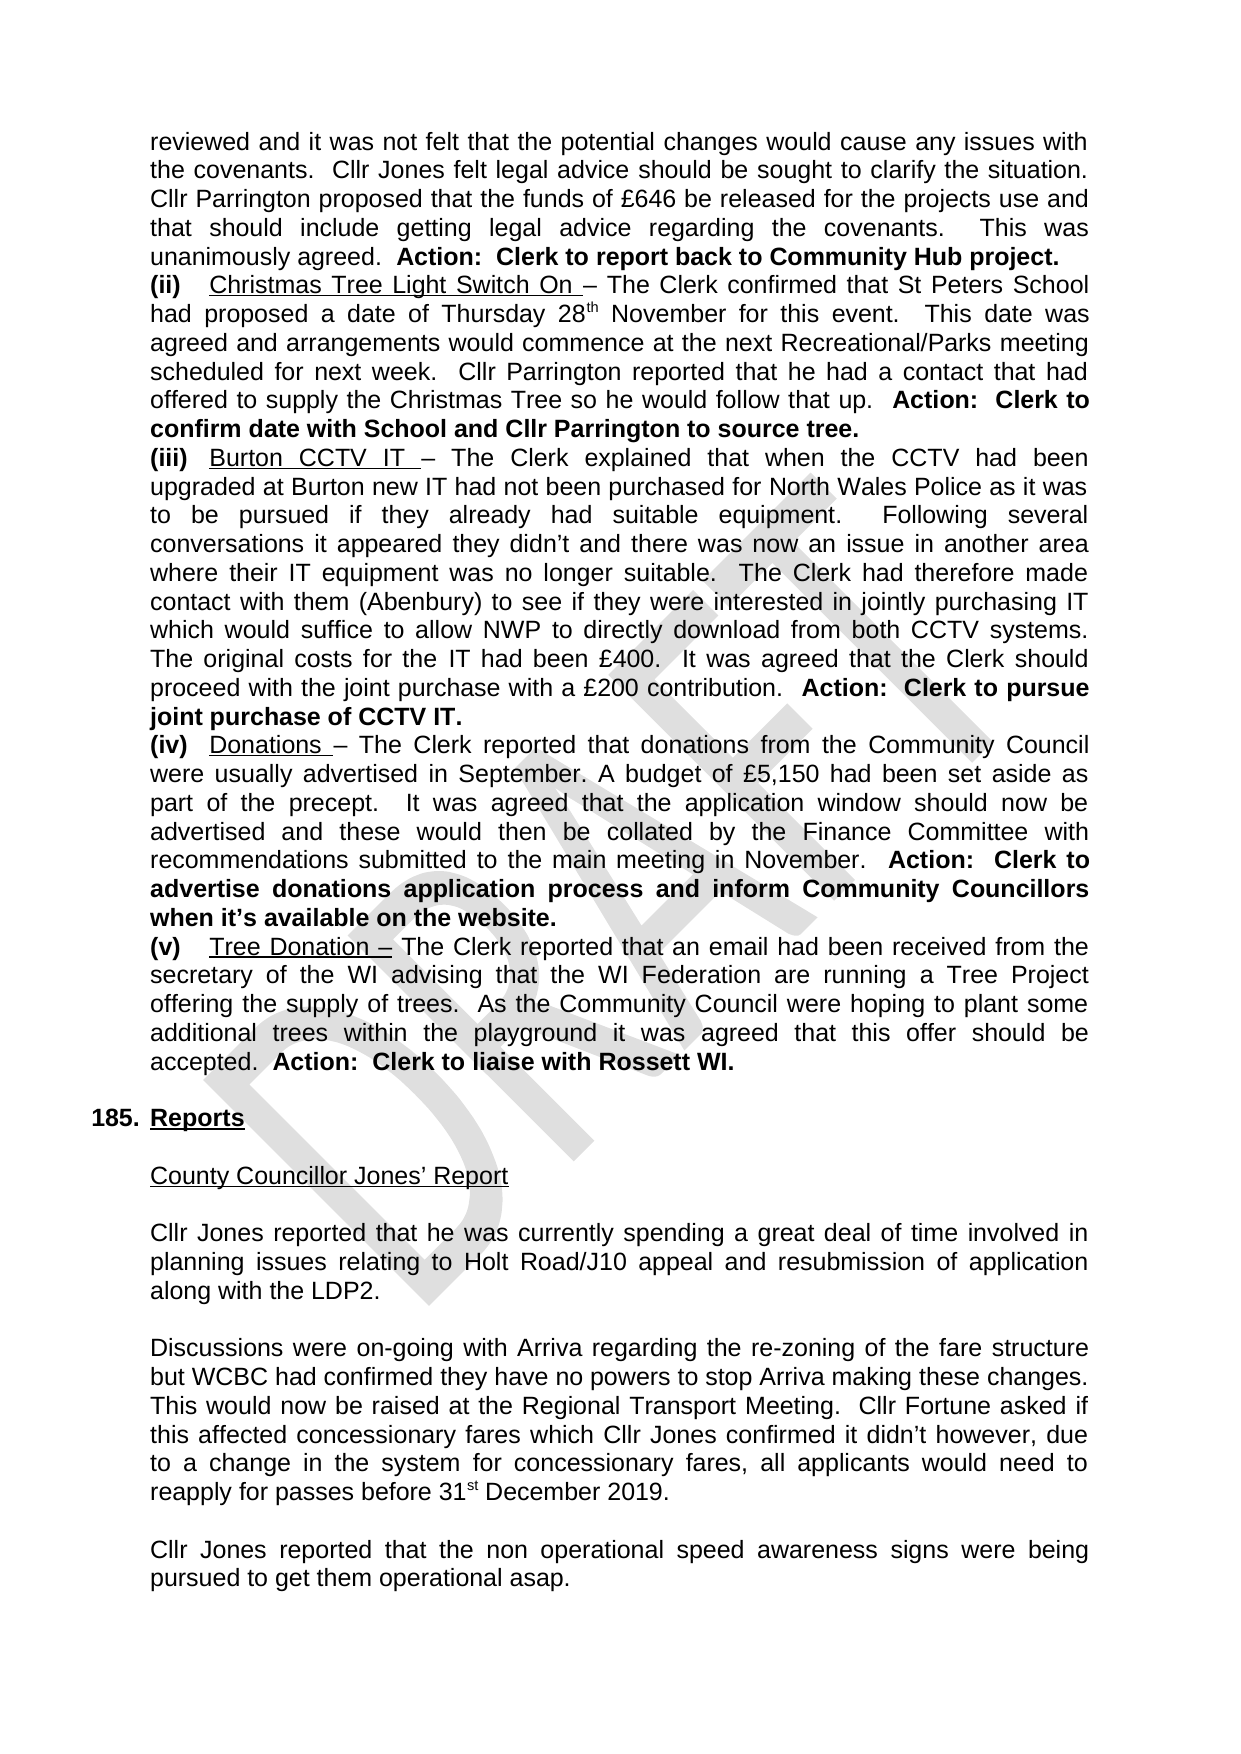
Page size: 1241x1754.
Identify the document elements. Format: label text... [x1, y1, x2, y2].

text Cllr Jones reported that he was currently spending a great deal of time involved in planning issues relating to Holt Road/J10 appeal and resubmission of application along with the LDP2. [150, 1218, 1090, 1304]
list Donations – The Clerk reported that donations from the Community Council were usually advertised in September. A budget of £5,150 had been set aside as part of the precept. It was agreed that the application window should now be advertised and these would then be collated by the Finance Committee with recommendations submitted to the main meeting in November. Action: Clerk to advertise donations application process and inform Community Councillors when it’s available on the website. [150, 730, 1090, 932]
text 185. Reports [91, 1103, 1090, 1132]
list Burton CCTV IT – The Clerk explained that when the CCTV had been upgraded at Burton new IT had not been purchased for North Wales Police as it was to be pursued if they already had suitable equipment. Following several conversations it appeared they didn’t and there was now an issue in another area where their IT equipment was no longer suitable. The Clerk had therefore made contact with them (Abenbury) to see if they were interested in jointly purchasing IT which would suffice to allow NWP to directly download from both CCTV systems. The original costs for the IT had been £400. It was agreed that the Clerk should proceed with the joint purchase with a £200 contribution. Action: Clerk to pursue joint purchase of CCTV IT. [150, 443, 1090, 730]
text Cllr Jones reported that the non operational speed awareness signs were being pursued to get them operational asap. [150, 1534, 1090, 1592]
list Tree Donation – The Clerk reported that an email had been received from the secretary of the WI advising that the WI Federation are running a Tree Project offering the supply of trees. As the Community Council were hoping to plant some additional trees within the playground it was agreed that this offer should be accepted. Action: Clerk to liaise with Rossett WI. [150, 932, 1090, 1075]
list Christmas Tree Light Switch On – The Clerk confirmed that St Peters School had proposed a date of Thursday 28th November for this event. This date was agreed and arrangements would commence at the next Recreational/Parks meeting scheduled for next week. Cllr Parrington reported that he had a contact that had offered to supply the Christmas Tree so he would follow that up. Action: Clerk to confirm date with School and Cllr Parrington to source tree. [150, 270, 1090, 443]
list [150, 127, 1090, 270]
text Discussions were on-going with Arriva regarding the re-zoning of the fare structure but WCBC had confirmed they have no powers to stop Arriva making these changes. This would now be raised at the Regional Transport Meeting. Cllr Fortune asked if this affected concessionary fares which Cllr Jones confirmed it didn’t however, due to a change in the system for concessionary fares, all applicants would need to reapply for passes before 31st December 2019. [150, 1333, 1090, 1506]
text County Councillor Jones’ Report [150, 1161, 1090, 1189]
